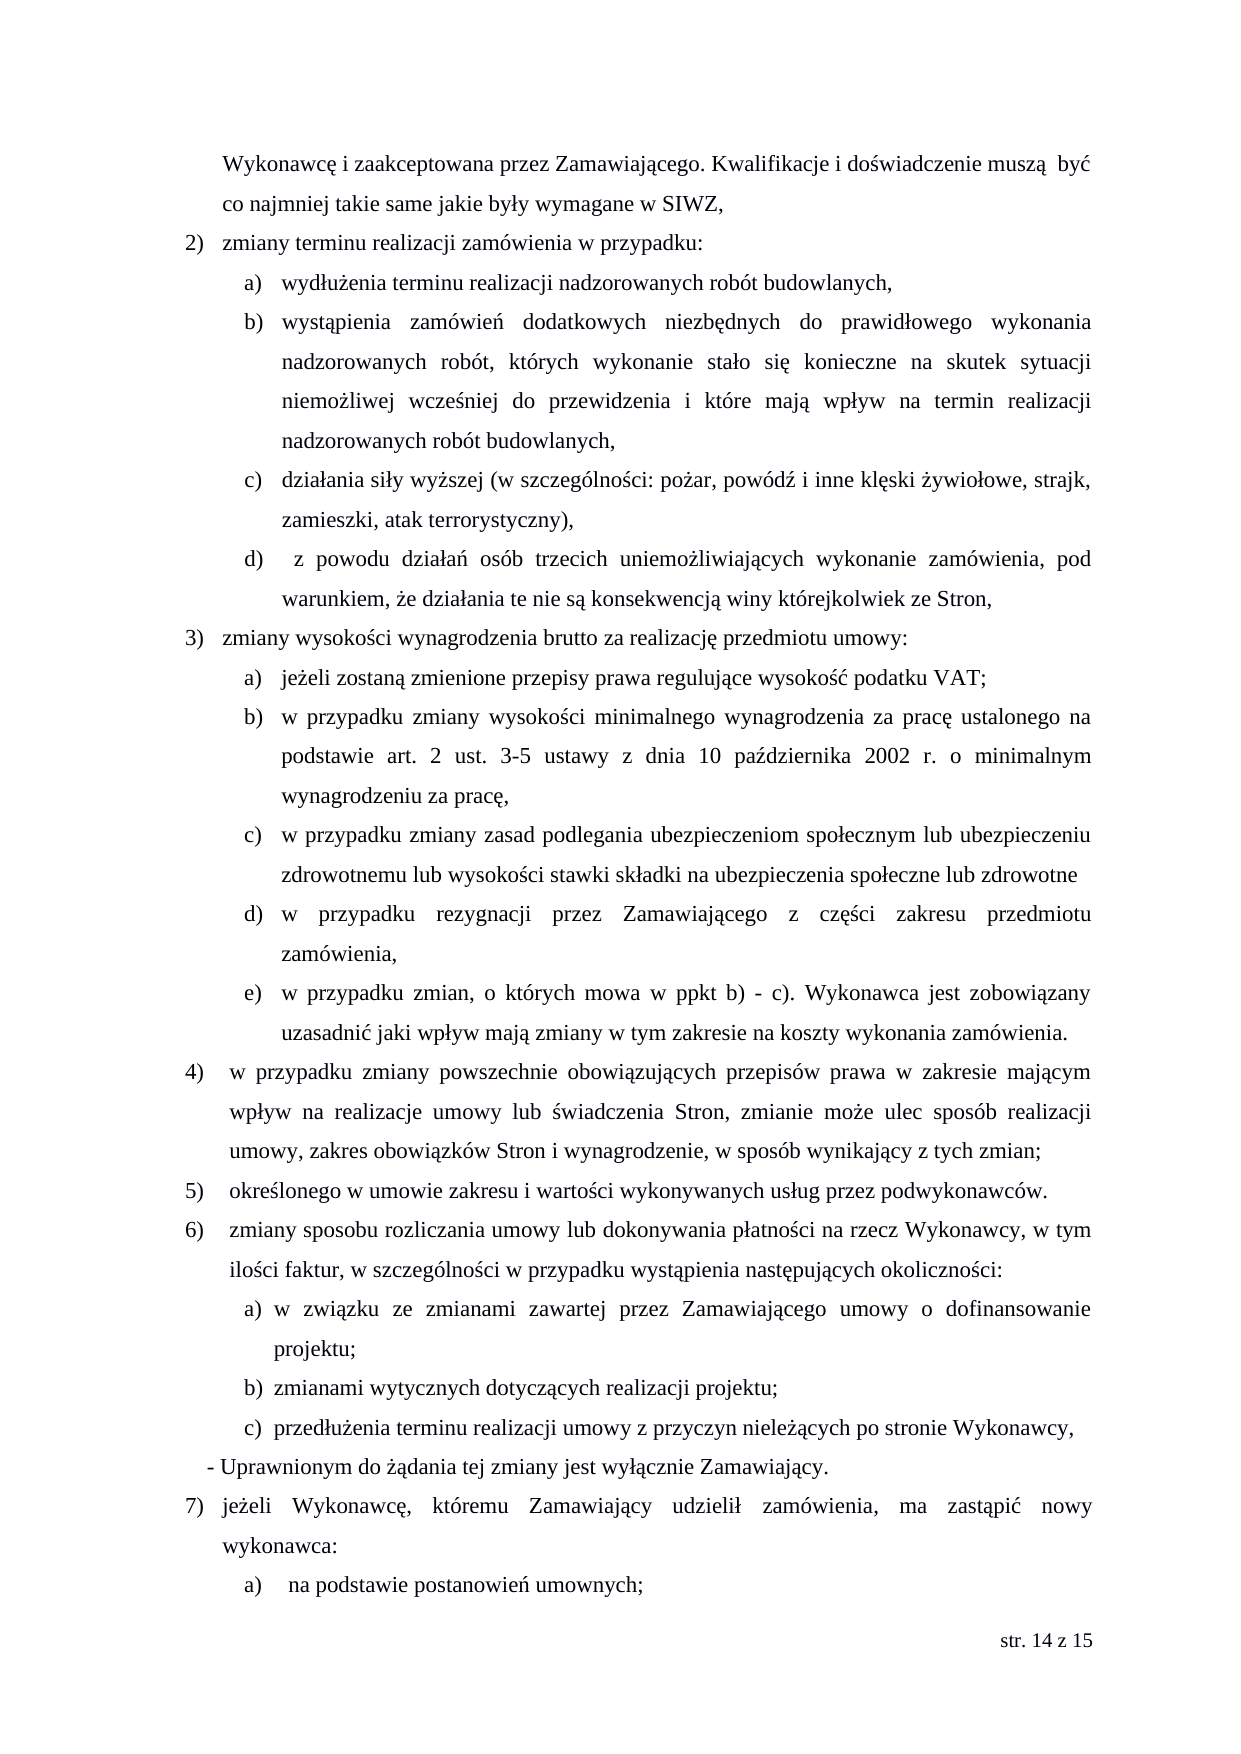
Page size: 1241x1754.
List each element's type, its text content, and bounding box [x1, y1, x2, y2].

list zmiany sposobu rozliczania umowy lub dokonywania płatności na rzecz Wykonawcy, w tym ilości faktur, w szczególności w przypadku wystąpienia następujących okoliczności: [185, 1216, 1093, 1282]
list zmiany wysokości wynagrodzenia brutto za realizację przedmiotu umowy: [185, 624, 1093, 650]
list zmianami wytycznych dotyczących realizacji projektu; [244, 1374, 1093, 1401]
list na podstawie postanowień umownych; [244, 1572, 1093, 1598]
list w przypadku zmiany zasad podlegania ubezpieczeniom społecznym lub ubezpieczeniu zdrowotnemu lub wysokości stawki składki na ubezpieczenia społeczne lub zdrowotne [244, 821, 1093, 887]
list w przypadku zmiany wysokości minimalnego wynagrodzenia za pracę ustalonego na podstawie art. 2 ust. 3-5 ustawy z dnia 10 października 2002 r. o minimalnym wynagrodzeniu za pracę, [244, 703, 1093, 808]
list w przypadku rezygnacji przez Zamawiającego z części zakresu przedmiotu zamówienia, [244, 900, 1093, 966]
list jeżeli Wykonawcę, któremu Zamawiający udzielił zamówienia, ma zastąpić nowy wykonawca: [185, 1493, 1093, 1558]
list w przypadku zmian, o których mowa w ppkt b) - c). Wykonawca jest zobowiązany uzasadnić jaki wpływ mają zmiany w tym zakresie na koszty wykonania zamówienia. [244, 979, 1093, 1045]
list określonego w umowie zakresu i wartości wykonywanych usług przez podwykonawców. [185, 1177, 1093, 1203]
list przedłużenia terminu realizacji umowy z przyczyn nieleżących po stronie Wykonawcy, [244, 1414, 1093, 1440]
list w związku ze zmianami zawartej przez Zamawiającego umowy o dofinansowanie projektu; [244, 1295, 1093, 1361]
text - Uprawnionym do żądania tej zmiany jest wyłącznie Zamawiający. [207, 1453, 1093, 1479]
list w przypadku zmiany powszechnie obowiązujących przepisów prawa w zakresie mającym wpływ na realizacje umowy lub świadczenia Stron, zmianie może ulec sposób realizacji umowy, zakres obowiązków Stron i wynagrodzenie, w sposób wynikający z tych zmian; [185, 1058, 1093, 1164]
list działania siły wyższej (w szczególności: pożar, powódź i inne klęski żywiołowe, strajk, zamieszki, atak terrorystyczny), [244, 466, 1093, 532]
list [185, 150, 1093, 216]
list jeżeli zostaną zmienione przepisy prawa regulujące wysokość podatku VAT; [244, 663, 1093, 690]
list wydłużenia terminu realizacji nadzorowanych robót budowlanych, [244, 269, 1093, 295]
list wystąpienia zamówień dodatkowych niezbędnych do prawidłowego wykonania nadzorowanych robót, których wykonanie stało się konieczne na skutek sytuacji niemożliwej wcześniej do przewidzenia i które mają wpływ na termin realizacji nadzorowanych robót budowlanych, [244, 308, 1093, 453]
list z powodu działań osób trzecich uniemożliwiających wykonanie zamówienia, pod warunkiem, że działania te nie są konsekwencją winy którejkolwiek ze Stron, [244, 545, 1093, 611]
list zmiany terminu realizacji zamówienia w przypadku: [185, 229, 1093, 256]
